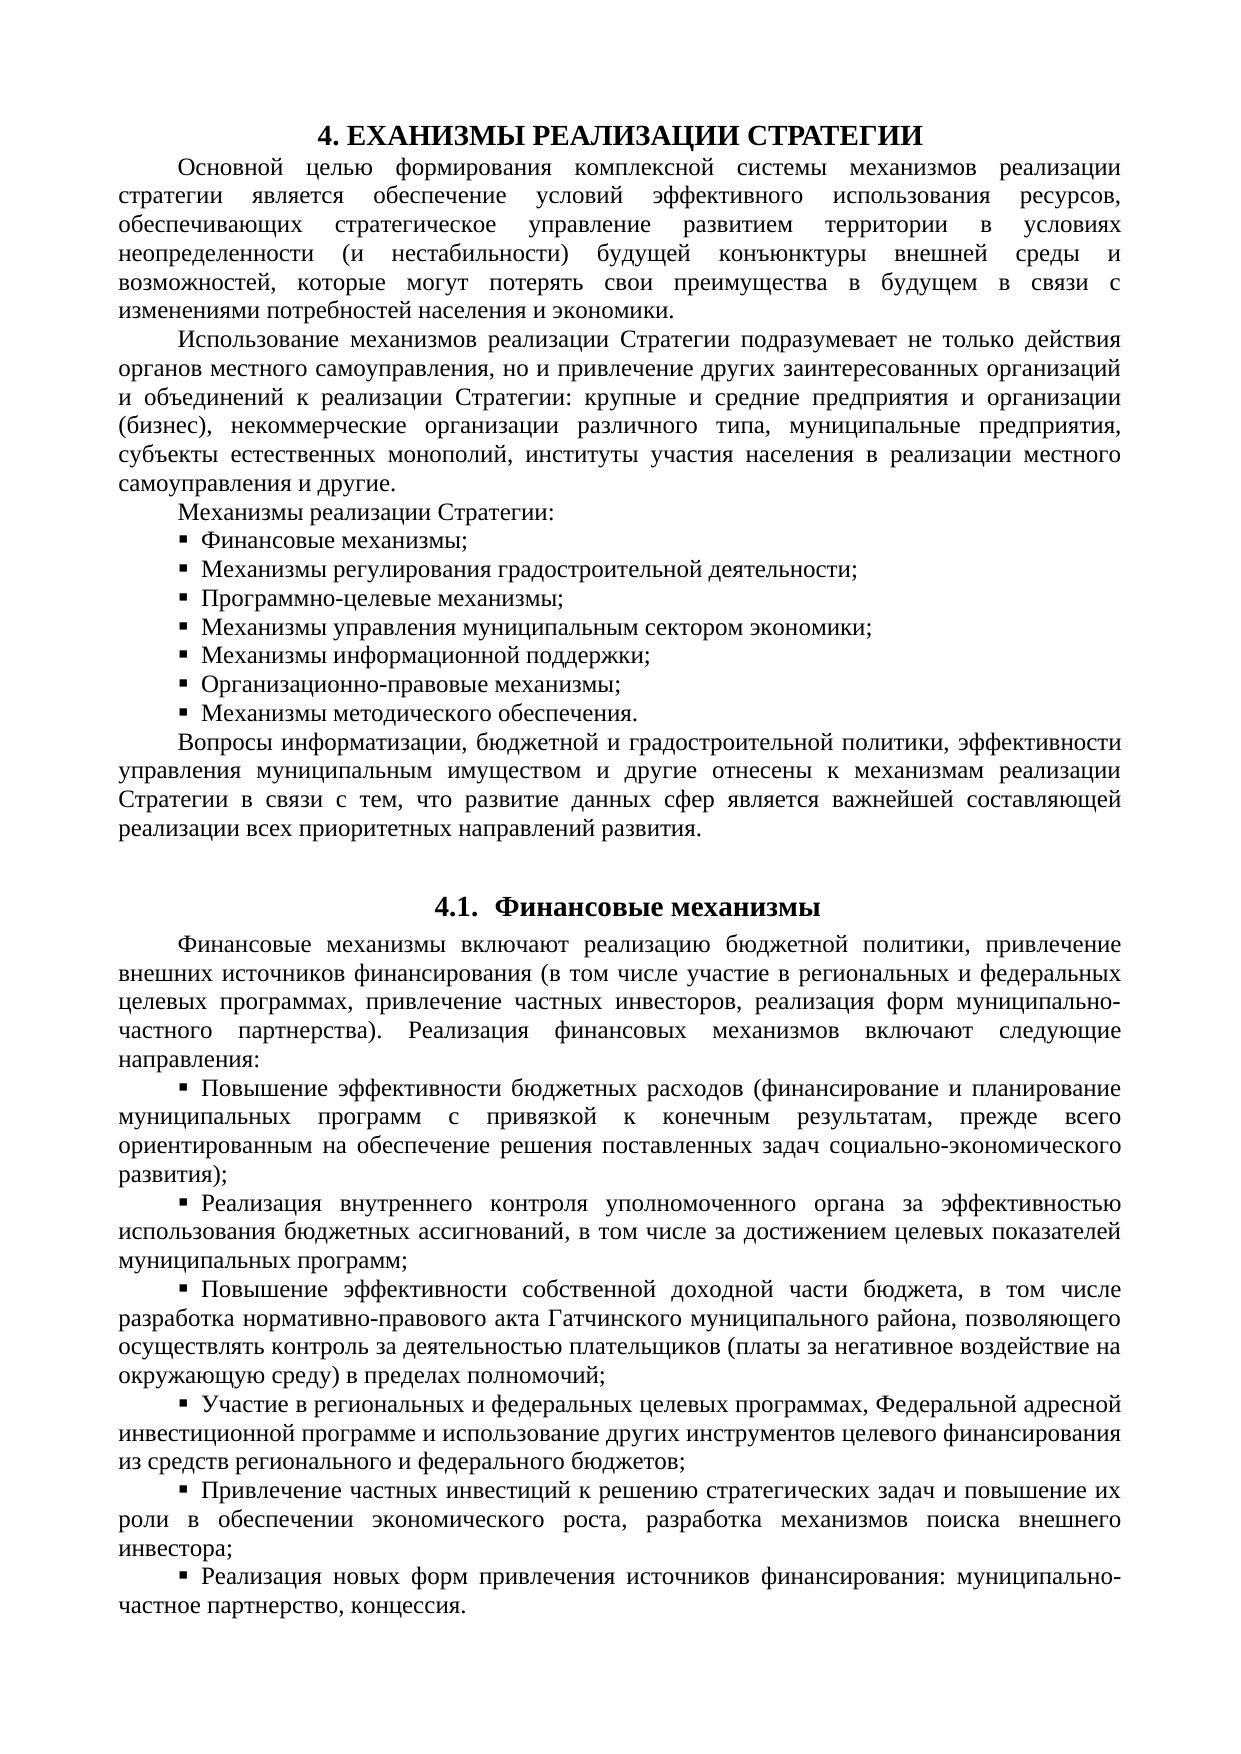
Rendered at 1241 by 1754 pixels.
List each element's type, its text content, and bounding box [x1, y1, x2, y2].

list Финансовые механизмы; [118, 525, 1122, 554]
list Повышение эффективности собственной доходной части бюджета, в том числе разработка нормативно-правового акта Гатчинского муниципального района, позволяющего осуществлять контроль за деятельностью плательщиков (платы за негативное воздействие на окружающую среду) в пределах полномочий; [118, 1274, 1122, 1389]
list Механизмы управления муниципальным сектором экономики; [118, 612, 1122, 640]
subtitle Финансовые механизмы [133, 889, 1122, 923]
text Использование механизмов реализации Стратегии подразумевает не только действия органов местного самоуправления, но и привлечение других заинтересованных организаций и объединений к реализации Стратегии: крупные и средние предприятия и организации (бизнес), некоммерческие организации различного типа, муниципальные предприятия, субъекты естественных монополий, институты участия населения в реализации местного самоуправления и другие. [118, 324, 1122, 497]
text Вопросы информатизации, бюджетной и градостроительной политики, эффективности управления муниципальным имуществом и другие отнесены к механизмам реализации Стратегии в связи с тем, что развитие данных сфер является важнейшей составляющей реализации всех приоритетных направлений развития. [118, 727, 1122, 842]
list Механизмы информационной поддержки; [118, 640, 1122, 669]
list Повышение эффективности бюджетных расходов (финансирование и планирование муниципальных программ с привязкой к конечным результатам, прежде всего ориентированным на обеспечение решения поставленных задач социально-экономического развития); [118, 1073, 1122, 1188]
list Реализация внутреннего контроля уполномоченного органа за эффективностью использования бюджетных ассигнований, в том числе за достижением целевых показателей муниципальных программ; [118, 1188, 1122, 1274]
list Механизмы методического обеспечения. [118, 698, 1122, 727]
list Организационно-правовые механизмы; [118, 669, 1122, 698]
list Привлечение частных инвестиций к решению стратегических задач и повышение их роли в обеспечении экономического роста, разработка механизмов поиска внешнего инвестора; [118, 1475, 1122, 1561]
text Механизмы реализации Стратегии: [118, 497, 1122, 525]
subtitle 4. еханизмы реализации Стратегии [118, 118, 1122, 152]
list Механизмы регулирования градостроительной деятельности; [118, 554, 1122, 583]
text Финансовые механизмы включают реализацию бюджетной политики, привлечение внешних источников финансирования (в том числе участие в региональных и федеральных целевых программах, привлечение частных инвесторов, реализация форм муниципально-частного партнерства). Реализация финансовых механизмов включают следующие направления: [118, 929, 1122, 1073]
text Основной целью формирования комплексной системы механизмов реализации стратегии является обеспечение условий эффективного использования ресурсов, обеспечивающих стратегическое управление развитием территории в условиях неопределенности (и нестабильности) будущей конъюнктуры внешней среды и возможностей, которые могут потерять свои преимущества в будущем в связи с изменениями потребностей населения и экономики. [118, 152, 1122, 324]
list Реализация новых форм привлечения источников финансирования: муниципально-частное партнерство, концессия. [118, 1561, 1122, 1619]
list Программно-целевые механизмы; [118, 583, 1122, 612]
list Участие в региональных и федеральных целевых программах, Федеральной адресной инвестиционной программе и использование других инструментов целевого финансирования из средств регионального и федерального бюджетов; [118, 1389, 1122, 1475]
